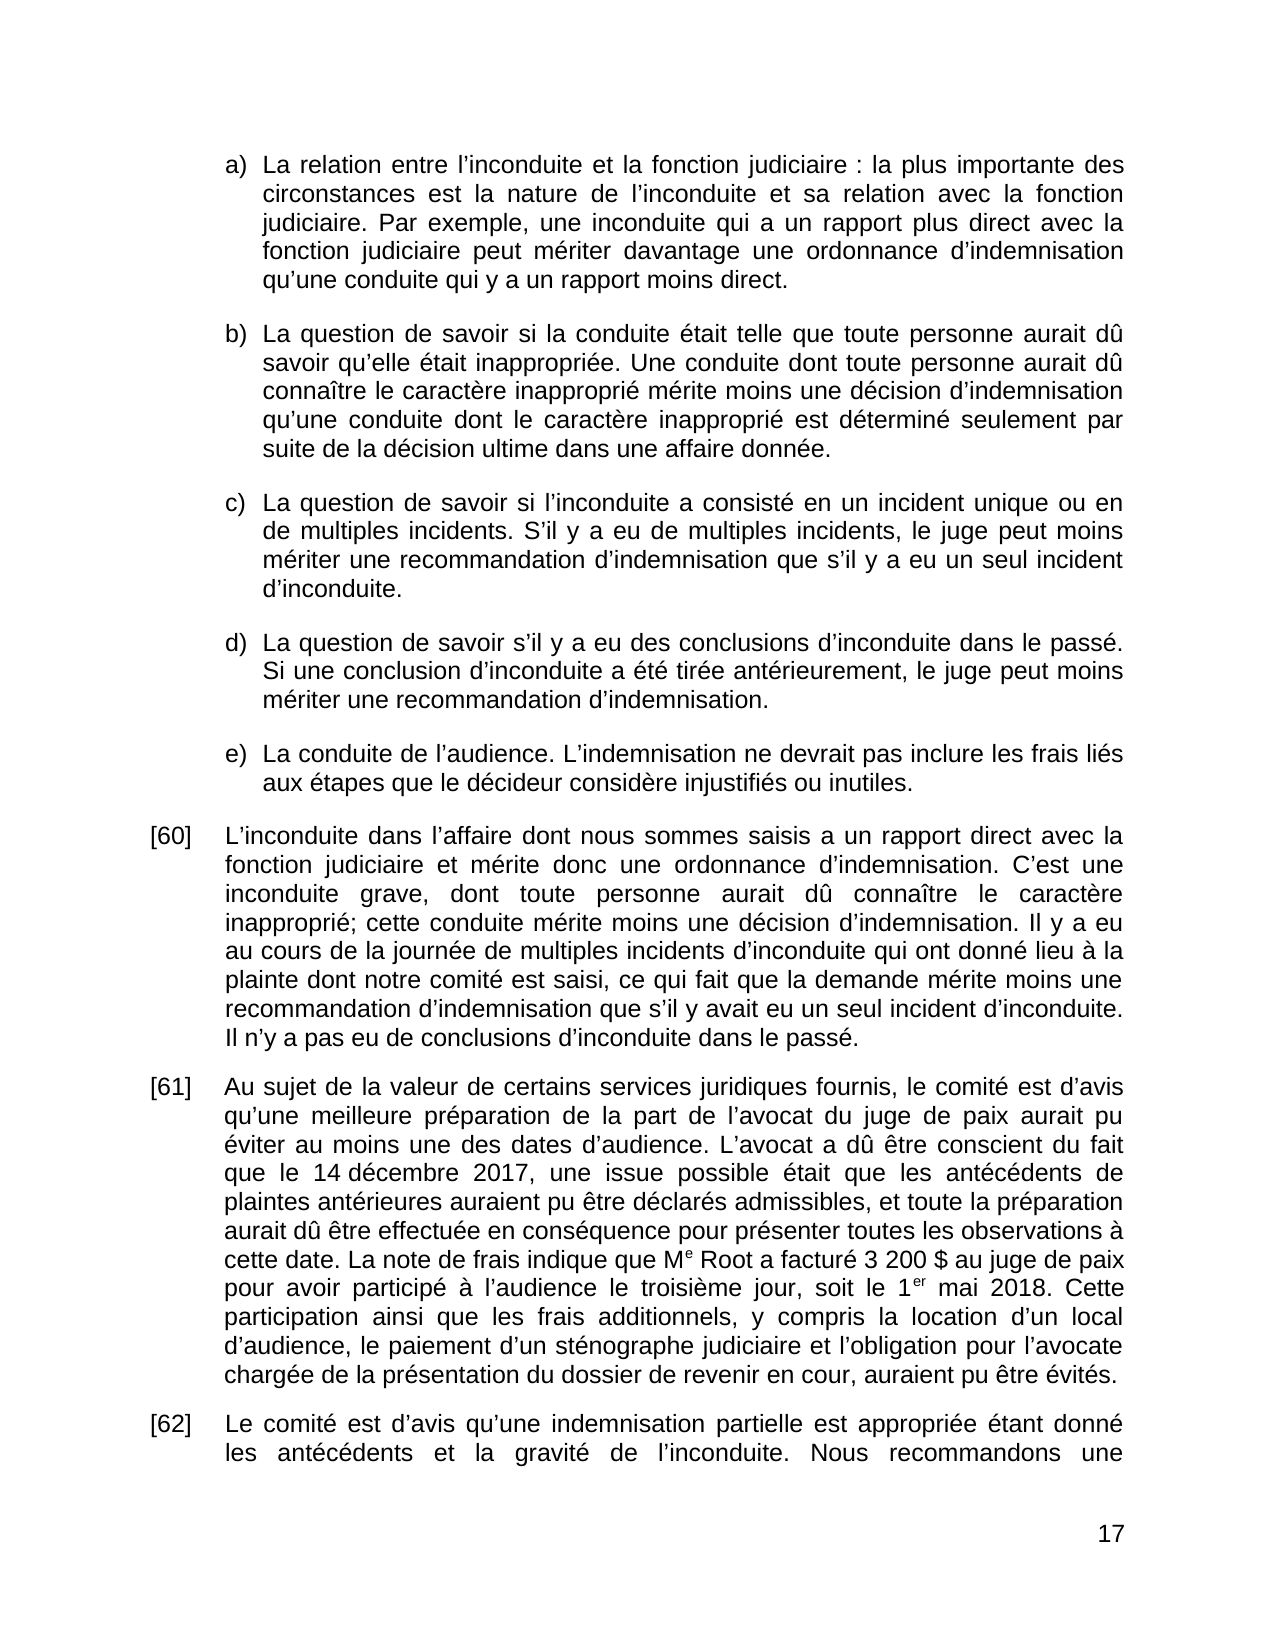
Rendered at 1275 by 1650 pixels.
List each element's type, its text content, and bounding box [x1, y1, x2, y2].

list La conduite de l’audience. L’indemnisation ne devrait pas inclure les frais liés aux étapes que le décideur considère injustifiés ou inutiles. [225, 739, 1125, 796]
list La question de savoir s’il y a eu des conclusions d’inconduite dans le passé. Si une conclusion d’inconduite a été tirée antérieurement, le juge peut moins mériter une recommandation d’indemnisation. [225, 627, 1125, 714]
list La question de savoir si l’inconduite a consisté en un incident unique ou en de multiples incidents. S’il y a eu de multiples incidents, le juge peut moins mériter une recommandation d’indemnisation que s’il y a eu un seul incident d’inconduite. [225, 487, 1125, 602]
text [61] Au sujet de la valeur de certains services juridiques fournis, le comité est d’avis qu’une meilleure préparation de la part de l’avocat du juge de paix aurait pu éviter au moins une des dates d’audience. L’avocat a dû être conscient du fait que le 14 décembre 2017, une issue possible était que les antécédents de plaintes antérieures auraient pu être déclarés admissibles, et toute la préparation aurait dû être effectuée en conséquence pour présenter toutes les observations à cette date. La note de frais indique que Me Root a facturé 3 200 $ au juge de paix pour avoir participé à l’audience le troisième jour, soit le 1er mai 2018. Cette participation ainsi que les frais additionnels, y compris la location d’un local d’audience, le paiement d’un sténographe judiciaire et l’obligation pour l’avocate chargée de la présentation du dossier de revenir en cour, auraient pu être évités. [150, 1072, 1125, 1388]
list La relation entre l’inconduite et la fonction judiciaire : la plus importante des circonstances est la nature de l’inconduite et sa relation avec la fonction judiciaire. Par exemple, une inconduite qui a un rapport plus direct avec la fonction judiciaire peut mériter davantage une ordonnance d’indemnisation qu’une conduite qui y a un rapport moins direct. [225, 150, 1125, 294]
list La question de savoir si la conduite était telle que toute personne aurait dû savoir qu’elle était inappropriée. Une conduite dont toute personne aurait dû connaître le caractère inapproprié mérite moins une décision d’indemnisation qu’une conduite dont le caractère inapproprié est déterminé seulement par suite de la décision ultime dans une affaire donnée. [225, 319, 1125, 462]
text [60] L’inconduite dans l’affaire dont nous sommes saisis a un rapport direct avec la fonction judiciaire et mérite donc une ordonnance d’indemnisation. C’est une inconduite grave, dont toute personne aurait dû connaître le caractère inapproprié; cette conduite mérite moins une décision d’indemnisation. Il y a eu au cours de la journée de multiples incidents d’inconduite qui ont donné lieu à la plainte dont notre comité est saisi, ce qui fait que la demande mérite moins une recommandation d’indemnisation que s’il y avait eu un seul incident d’inconduite. Il n’y a pas eu de conclusions d’inconduite dans le passé. [150, 821, 1125, 1051]
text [150, 1409, 1125, 1467]
